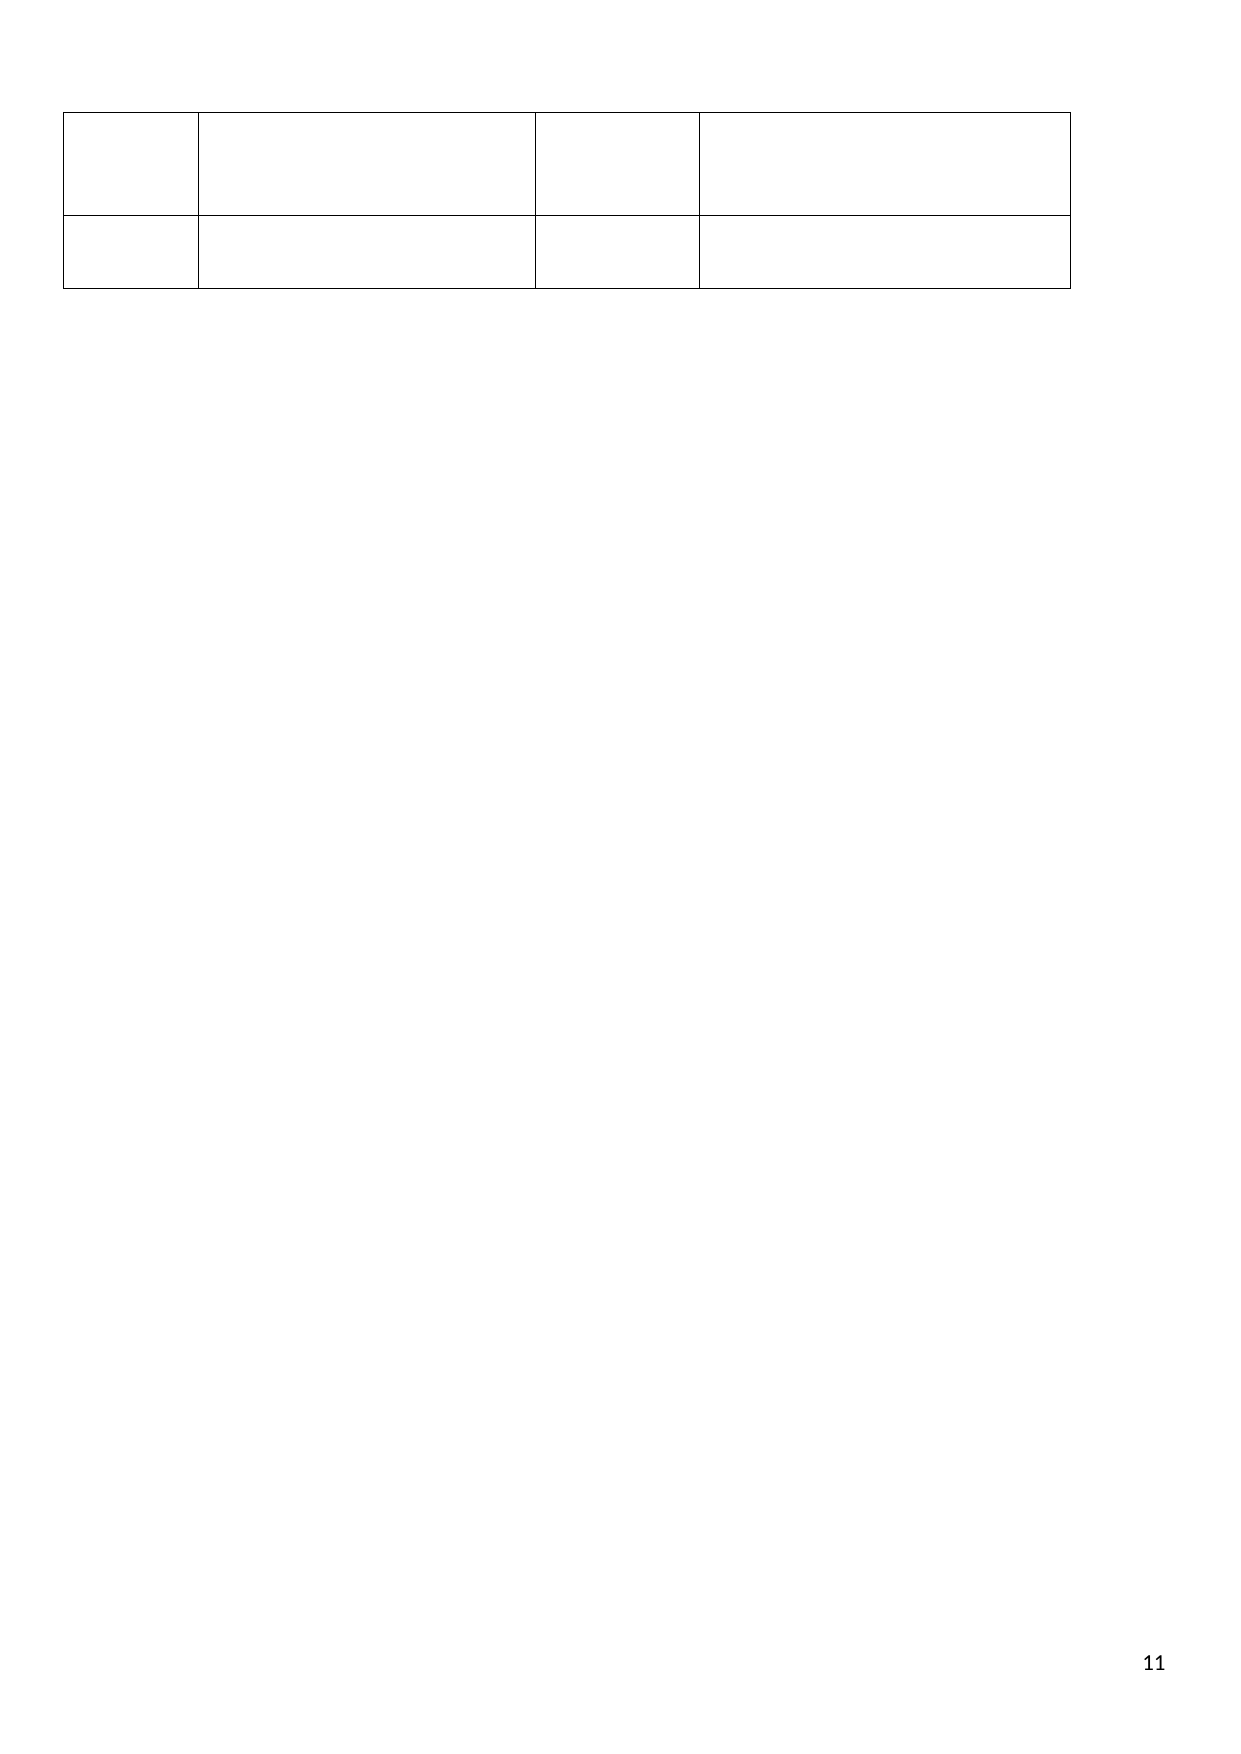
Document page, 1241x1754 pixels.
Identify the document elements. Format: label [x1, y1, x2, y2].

table_cell [64, 113, 198, 215]
table_cell [199, 113, 535, 215]
table_cell [700, 216, 1070, 288]
table_cell [700, 113, 1070, 215]
table_cell [536, 216, 699, 288]
table_cell [536, 113, 699, 215]
table_cell [199, 216, 535, 288]
table_cell [64, 216, 198, 288]
